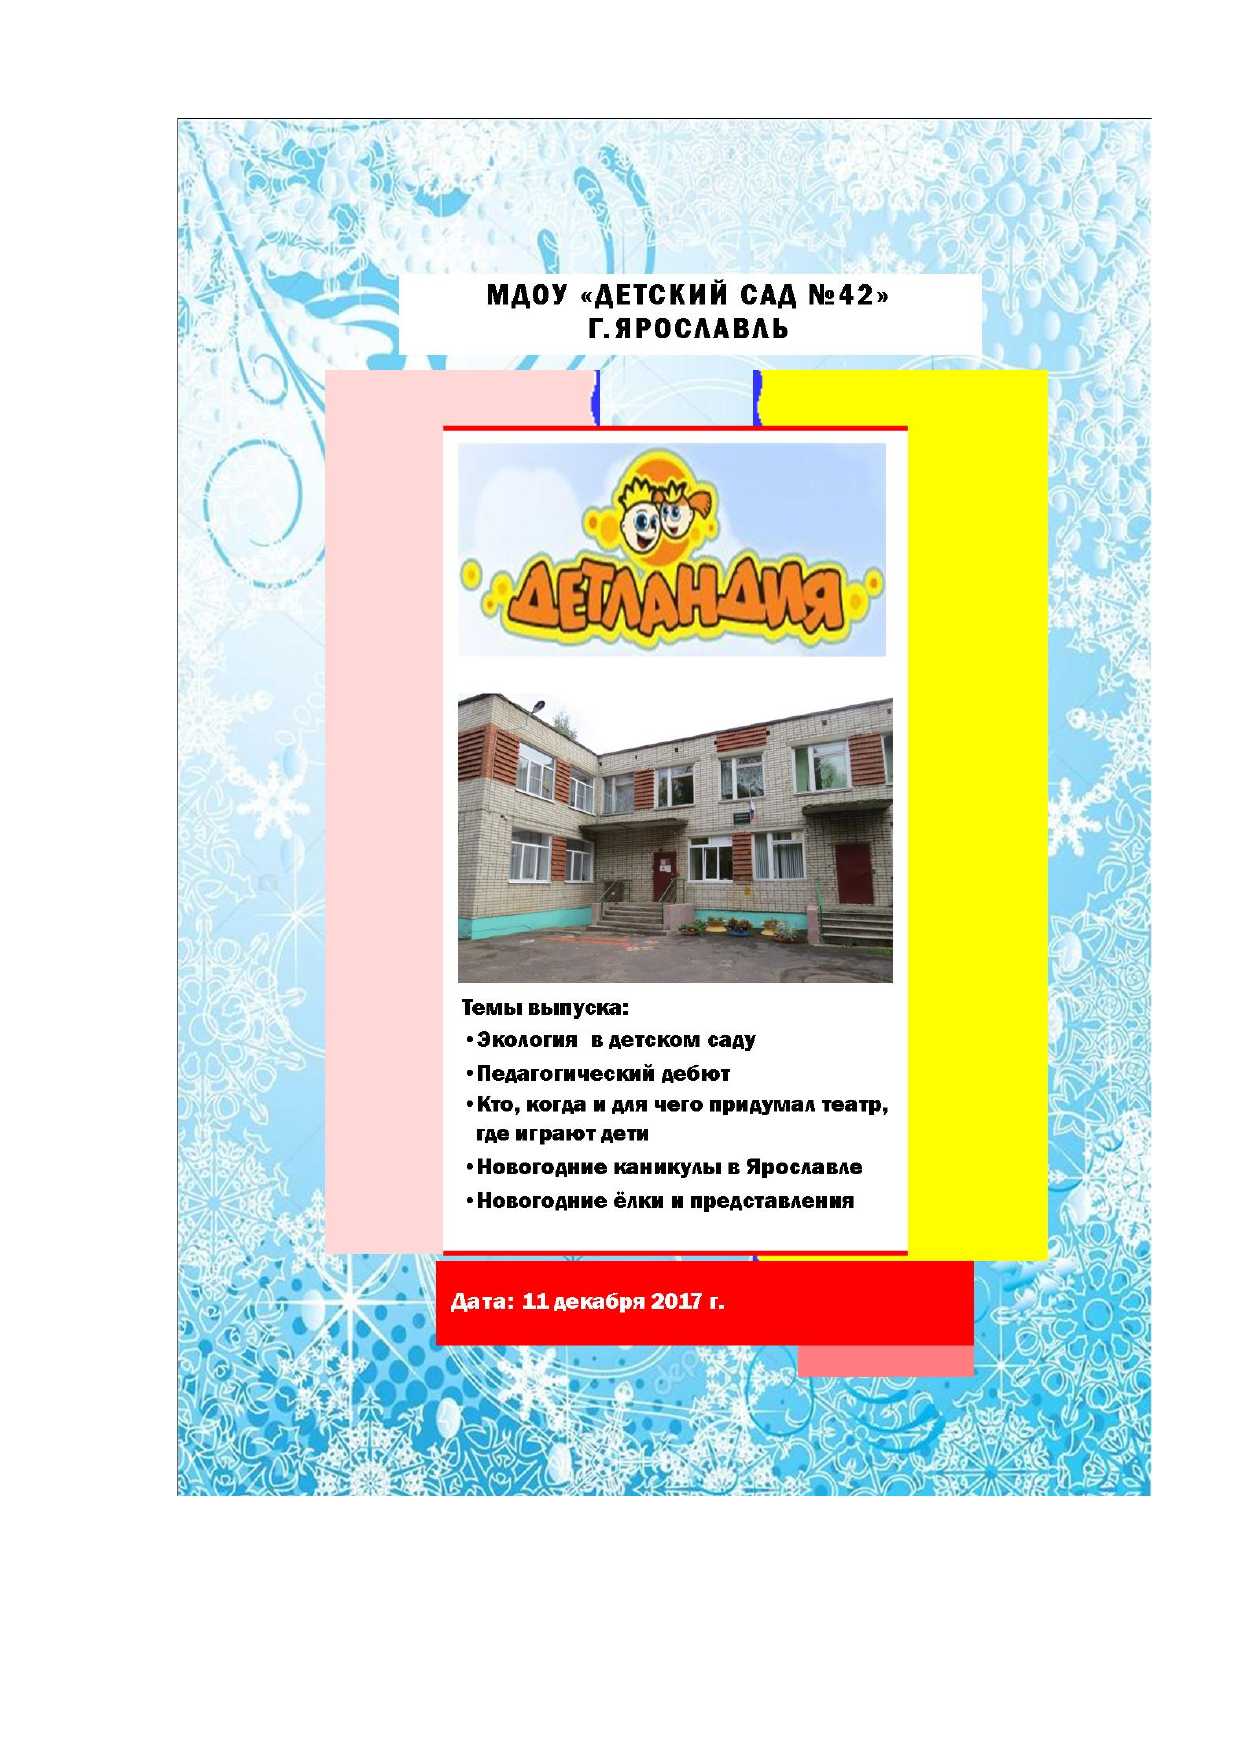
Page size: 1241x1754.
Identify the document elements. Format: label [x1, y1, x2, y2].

picture [177, 118, 1152, 1496]
